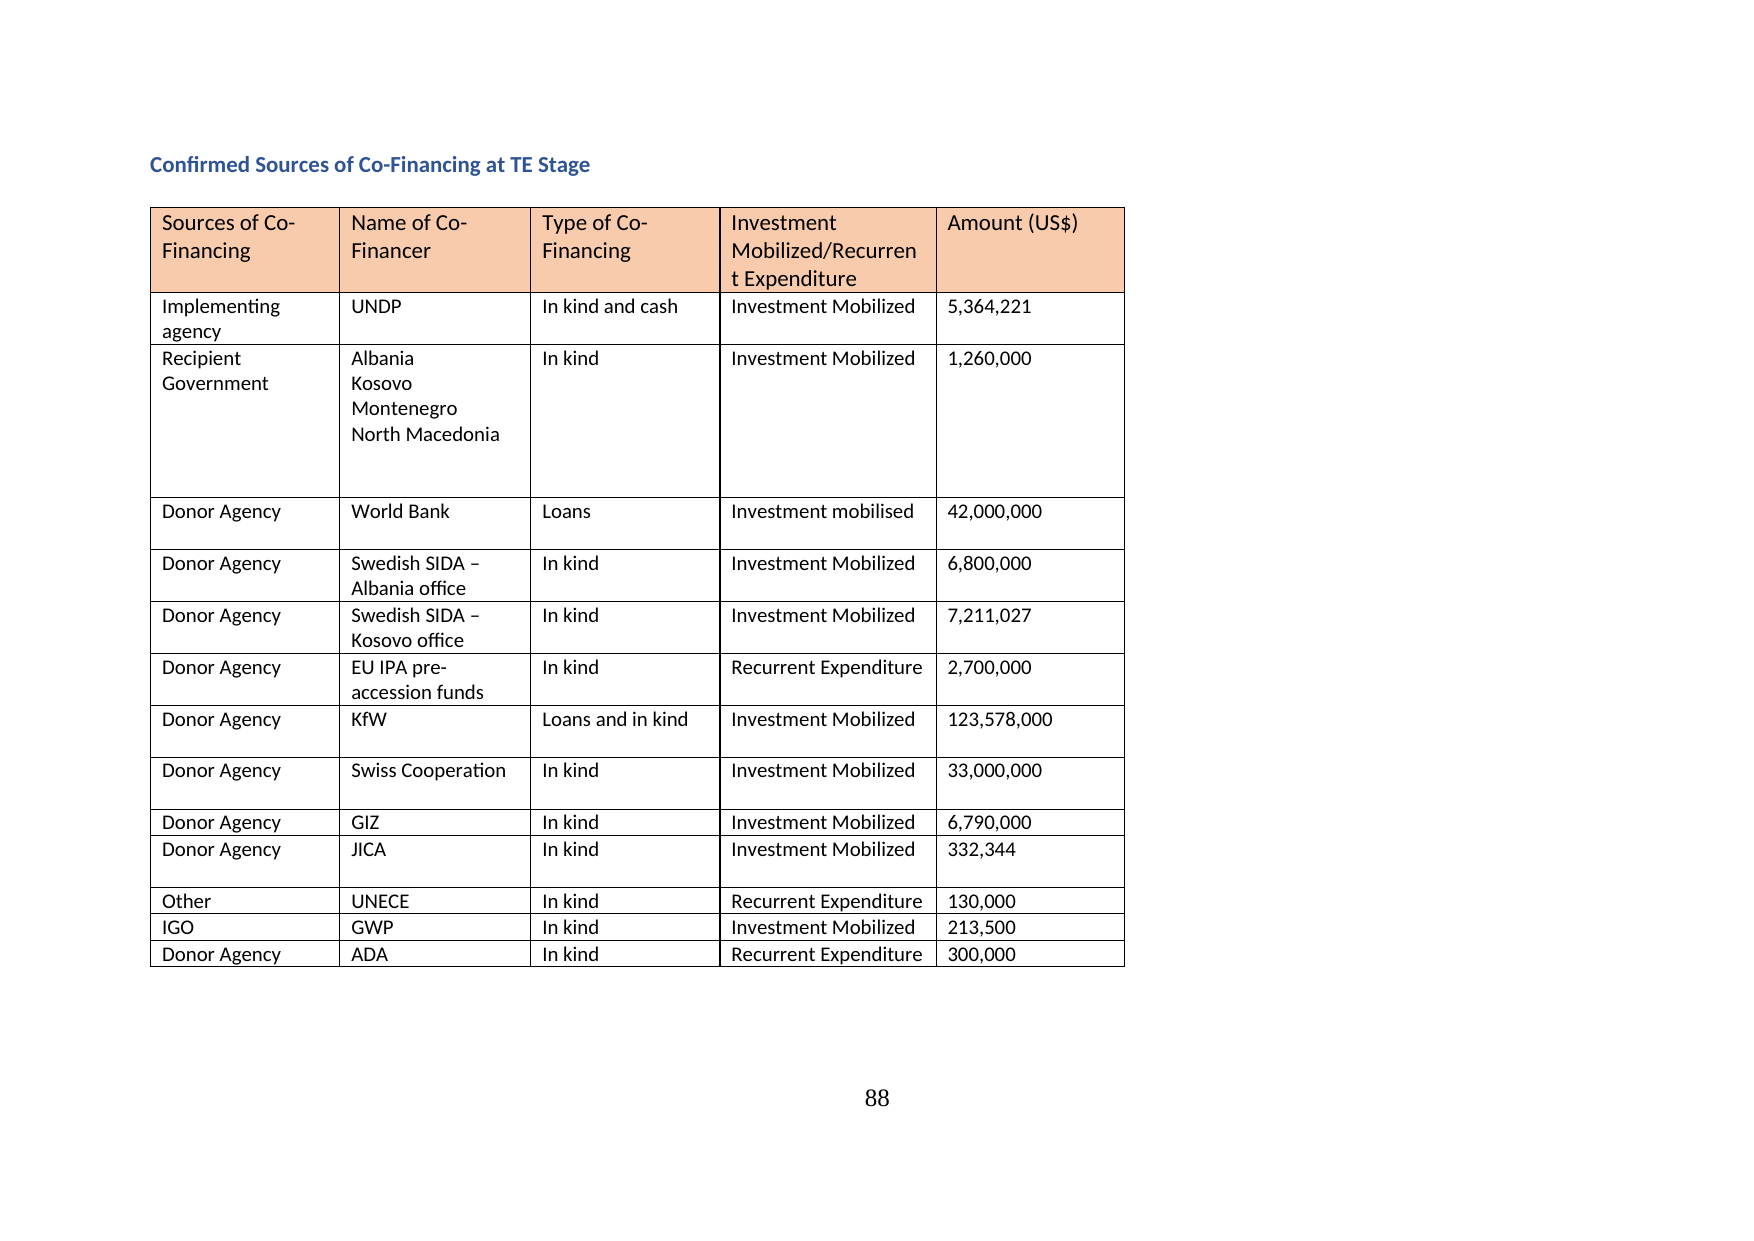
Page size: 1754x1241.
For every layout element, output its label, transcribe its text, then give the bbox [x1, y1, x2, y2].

table_cell 6,800,000 [937, 550, 1124, 601]
table_cell Swedish SIDA – Albania office [340, 550, 530, 601]
table_cell In kind [531, 836, 719, 887]
table_cell Investment Mobilized [721, 550, 936, 601]
table_cell Donor Agency [151, 706, 339, 757]
table_cell Albania Kosovo Montenegro North Macedonia [340, 345, 530, 497]
table_cell 1,260,000 [937, 345, 1124, 497]
table_cell Loans [531, 498, 719, 549]
table_cell ADA [340, 941, 530, 966]
table_cell Donor Agency [151, 758, 339, 808]
table_cell World Bank [340, 498, 530, 549]
table_cell Donor Agency [151, 550, 339, 601]
table_cell Investment Mobilized [721, 706, 936, 757]
table_cell Investment Mobilized [721, 293, 936, 344]
table_cell Investment Mobilized [721, 345, 936, 497]
table_cell Donor Agency [151, 498, 339, 549]
table_cell 5,364,221 [937, 293, 1124, 344]
table_cell Investment mobilised [721, 498, 936, 549]
table_header Name of Co-Financer [340, 208, 530, 292]
table_header Investment Mobilized/Recurrent Expenditure [721, 208, 936, 292]
table_cell GIZ [340, 810, 530, 835]
table_cell 6,790,000 [937, 810, 1124, 835]
text Confirmed Sources of Co-Financing at TE Stage [150, 150, 1604, 178]
table_cell In kind [531, 758, 719, 808]
table_cell 7,211,027 [937, 602, 1124, 653]
table_cell 332,344 [937, 836, 1124, 887]
table_cell Donor Agency [151, 836, 339, 887]
table_cell 33,000,000 [937, 758, 1124, 808]
table_cell Investment Mobilized [721, 914, 936, 940]
table_cell JICA [340, 836, 530, 887]
table_cell In kind [531, 654, 719, 705]
table_cell Investment Mobilized [721, 758, 936, 808]
table_header Sources of Co-Financing [151, 208, 339, 292]
table_cell Investment Mobilized [721, 810, 936, 835]
table_cell KfW [340, 706, 530, 757]
table_cell Investment Mobilized [721, 602, 936, 653]
table_cell In kind [531, 810, 719, 835]
table_cell In kind [531, 914, 719, 940]
table_cell In kind [531, 941, 719, 966]
table_cell 42,000,000 [937, 498, 1124, 549]
table_cell UNDP [340, 293, 530, 344]
table_cell Swedish SIDA – Kosovo office [340, 602, 530, 653]
table_cell Donor Agency [151, 654, 339, 705]
table_cell Donor Agency [151, 810, 339, 835]
table_cell GWP [340, 914, 530, 940]
table_cell Swiss Cooperation [340, 758, 530, 808]
table_cell 2,700,000 [937, 654, 1124, 705]
table_cell Other [151, 888, 339, 913]
table_cell In kind [531, 345, 719, 497]
table_cell UNECE [340, 888, 530, 913]
table_cell Recurrent Expenditure [721, 654, 936, 705]
table_cell Investment Mobilized [721, 836, 936, 887]
table_cell Loans and in kind [531, 706, 719, 757]
table_cell Donor Agency [151, 602, 339, 653]
table_cell 123,578,000 [937, 706, 1124, 757]
table_cell 213,500 [937, 914, 1124, 940]
table_cell 300,000 [937, 941, 1124, 966]
table_cell 130,000 [937, 888, 1124, 913]
table_cell IGO [151, 914, 339, 940]
table_cell Recipient Government [151, 345, 339, 497]
table_cell EU IPA pre-accession funds [340, 654, 530, 705]
table_cell In kind [531, 550, 719, 601]
table_cell Recurrent Expenditure [721, 941, 936, 966]
table_header Type of Co-Financing [531, 208, 719, 292]
table_cell In kind [531, 888, 719, 913]
table_cell In kind and cash [531, 293, 719, 344]
table_cell In kind [531, 602, 719, 653]
table_header Amount (US$) [937, 208, 1124, 292]
table_cell Recurrent Expenditure [721, 888, 936, 913]
table_cell Donor Agency [151, 941, 339, 966]
table_cell Implementing agency [151, 293, 339, 344]
